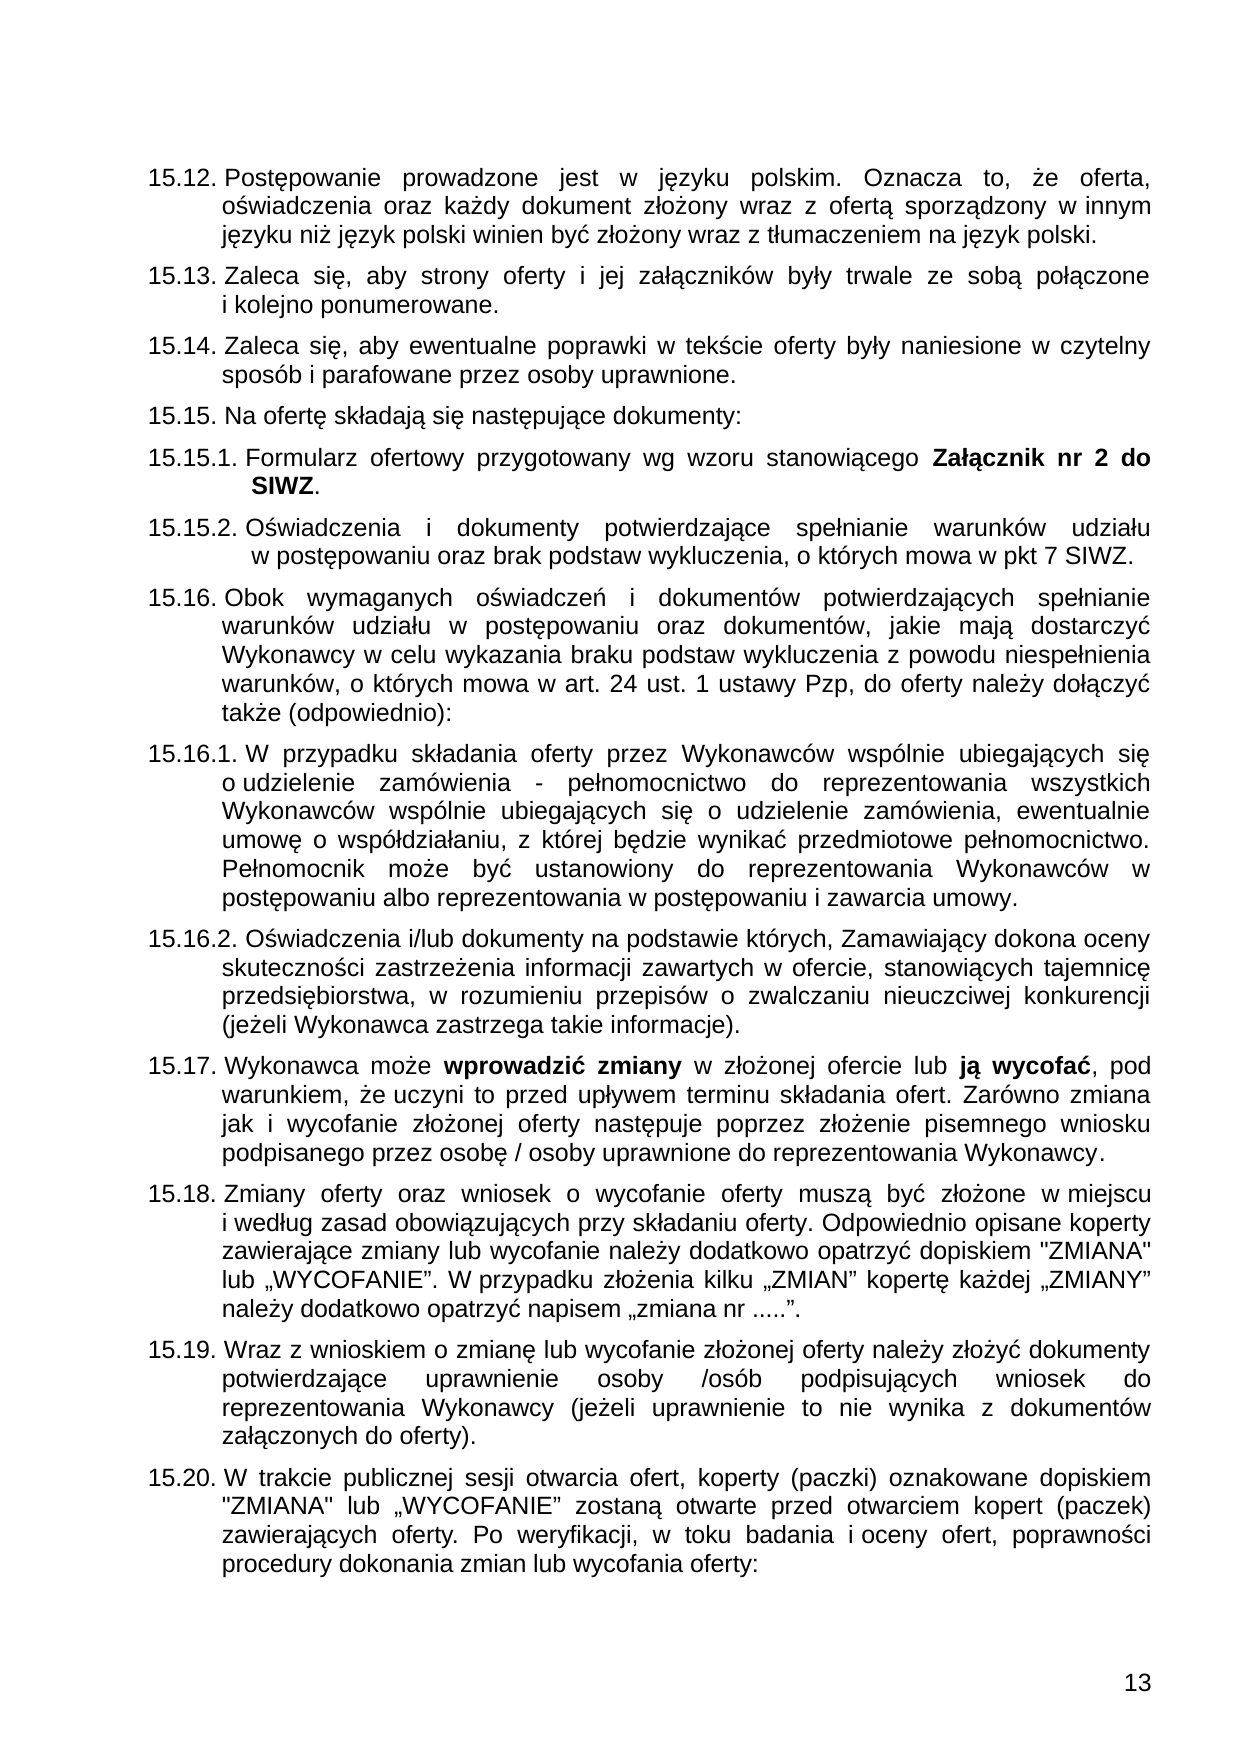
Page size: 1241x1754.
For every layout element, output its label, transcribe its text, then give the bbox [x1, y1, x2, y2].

text 15.12. Postępowanie prowadzone jest w języku polskim. Oznacza to, że oferta, oświadczenia oraz każdy dokument złożony wraz z ofertą sporządzony w innym języku niż język polski winien być złożony wraz z tłumaczeniem na język polski. [148, 162, 1152, 249]
text 15.16.2. Oświadczenia i/lub dokumenty na podstawie których, Zamawiający dokona oceny skuteczności zastrzeżenia informacji zawartych w ofercie, stanowiących tajemnicę przedsiębiorstwa, w rozumieniu przepisów o zwalczaniu nieuczciwej konkurencji (jeżeli Wykonawca zastrzega takie informacje). [148, 924, 1152, 1039]
text 15.18. Zmiany oferty oraz wniosek o wycofanie oferty muszą być złożone w miejscu i według zasad obowiązujących przy składaniu oferty. Odpowiednio opisane koperty zawierające zmiany lub wycofanie należy dodatkowo opatrzyć dopiskiem "ZMIANA" lub „WYCOFANIE”. W przypadku złożenia kilku „ZMIAN” kopertę każdej „ZMIANY” należy dodatkowo opatrzyć napisem „zmiana nr .....”. [148, 1179, 1152, 1322]
text 15.15.1. Formularz ofertowy przygotowany wg wzoru stanowiącego Załącznik nr 2 do SIWZ. [148, 442, 1152, 500]
text 15.20. W trakcie publicznej sesji otwarcia ofert, koperty (paczki) oznakowane dopiskiem "ZMIANA" lub „WYCOFANIE” zostaną otwarte przed otwarciem kopert (paczek) zawierających oferty. Po weryfikacji, w toku badania i oceny ofert, poprawności procedury dokonania zmian lub wycofania oferty: [148, 1462, 1152, 1577]
text 15.15.2. Oświadczenia i dokumenty potwierdzające spełnianie warunków udziału w postępowaniu oraz brak podstaw wykluczenia, o których mowa w pkt 7 SIWZ. [148, 512, 1152, 570]
text 15.16.1. W przypadku składania oferty przez Wykonawców wspólnie ubiegających się o udzielenie zamówienia - pełnomocnictwo do reprezentowania wszystkich Wykonawców wspólnie ubiegających się o udzielenie zamówienia, ewentualnie umowę o współdziałaniu, z której będzie wynikać przedmiotowe pełnomocnictwo. Pełnomocnik może być ustanowiony do reprezentowania Wykonawców w postępowaniu albo reprezentowania w postępowaniu i zawarcia umowy. [148, 739, 1152, 911]
text 15.15. Na ofertę składają się następujące dokumenty: [148, 401, 1152, 430]
text 15.13. Zaleca się, aby strony oferty i jej załączników były trwale ze sobą połączone i kolejno ponumerowane. [148, 261, 1152, 319]
text 15.14. Zaleca się, aby ewentualne poprawki w tekście oferty były naniesione w czytelny sposób i parafowane przez osoby uprawnione. [148, 331, 1152, 389]
text 15.19. Wraz z wnioskiem o zmianę lub wycofanie złożonej oferty należy złożyć dokumenty potwierdzające uprawnienie osoby /osób podpisujących wniosek do reprezentowania Wykonawcy (jeżeli uprawnienie to nie wynika z dokumentów załączonych do oferty). [148, 1335, 1152, 1450]
text 15.16. Obok wymaganych oświadczeń i dokumentów potwierdzających spełnianie warunków udziału w postępowaniu oraz dokumentów, jakie mają dostarczyć Wykonawcy w celu wykazania braku podstaw wykluczenia z powodu niespełnienia warunków, o których mowa w art. 24 ust. 1 ustawy Pzp, do oferty należy dołączyć także (odpowiednio): [148, 582, 1152, 726]
text 15.17. Wykonawca może wprowadzić zmiany w złożonej ofercie lub ją wycofać, pod warunkiem, że uczyni to przed upływem terminu składania ofert. Zarówno zmiana jak i wycofanie złożonej oferty następuje poprzez złożenie pisemnego wniosku podpisanego przez osobę / osoby uprawnione do reprezentowania Wykonawcy. [148, 1051, 1152, 1166]
